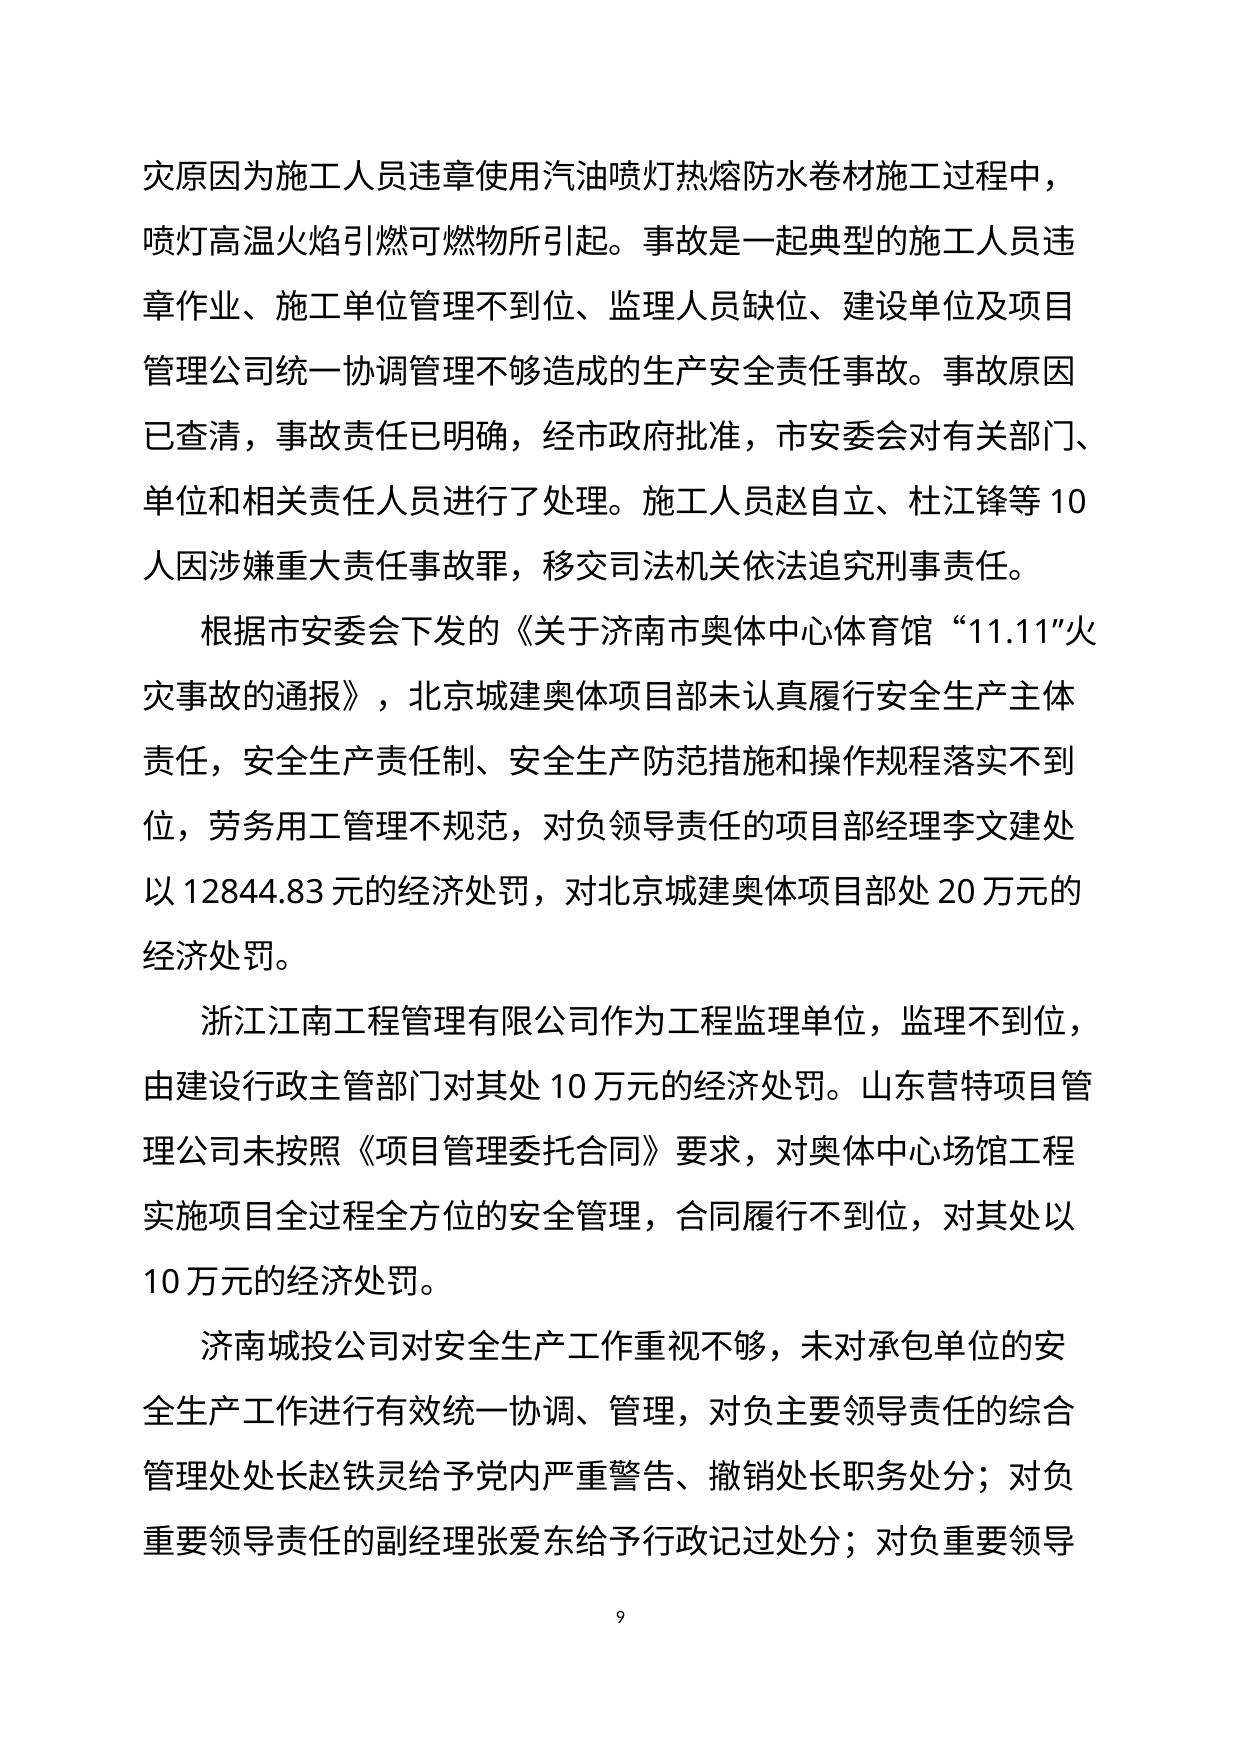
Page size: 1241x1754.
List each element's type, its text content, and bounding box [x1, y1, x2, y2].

text 根据市安委会下发的《关于济南市奥体中心体育馆“11.11”火灾事故的通报》，北京城建奥体项目部未认真履行安全生产主体责任，安全生产责任制、安全生产防范措施和操作规程落实不到位，劳务用工管理不规范，对负领导责任的项目部经理李文建处以12844.83元的经济处罚，对北京城建奥体项目部处20万元的经济处罚。 [142, 597, 1098, 987]
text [142, 1312, 1098, 1572]
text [142, 142, 1098, 597]
text 浙江江南工程管理有限公司作为工程监理单位，监理不到位，由建设行政主管部门对其处10万元的经济处罚。山东营特项目管理公司未按照《项目管理委托合同》要求，对奥体中心场馆工程实施项目全过程全方位的安全管理，合同履行不到位，对其处以10万元的经济处罚。 [142, 987, 1098, 1312]
